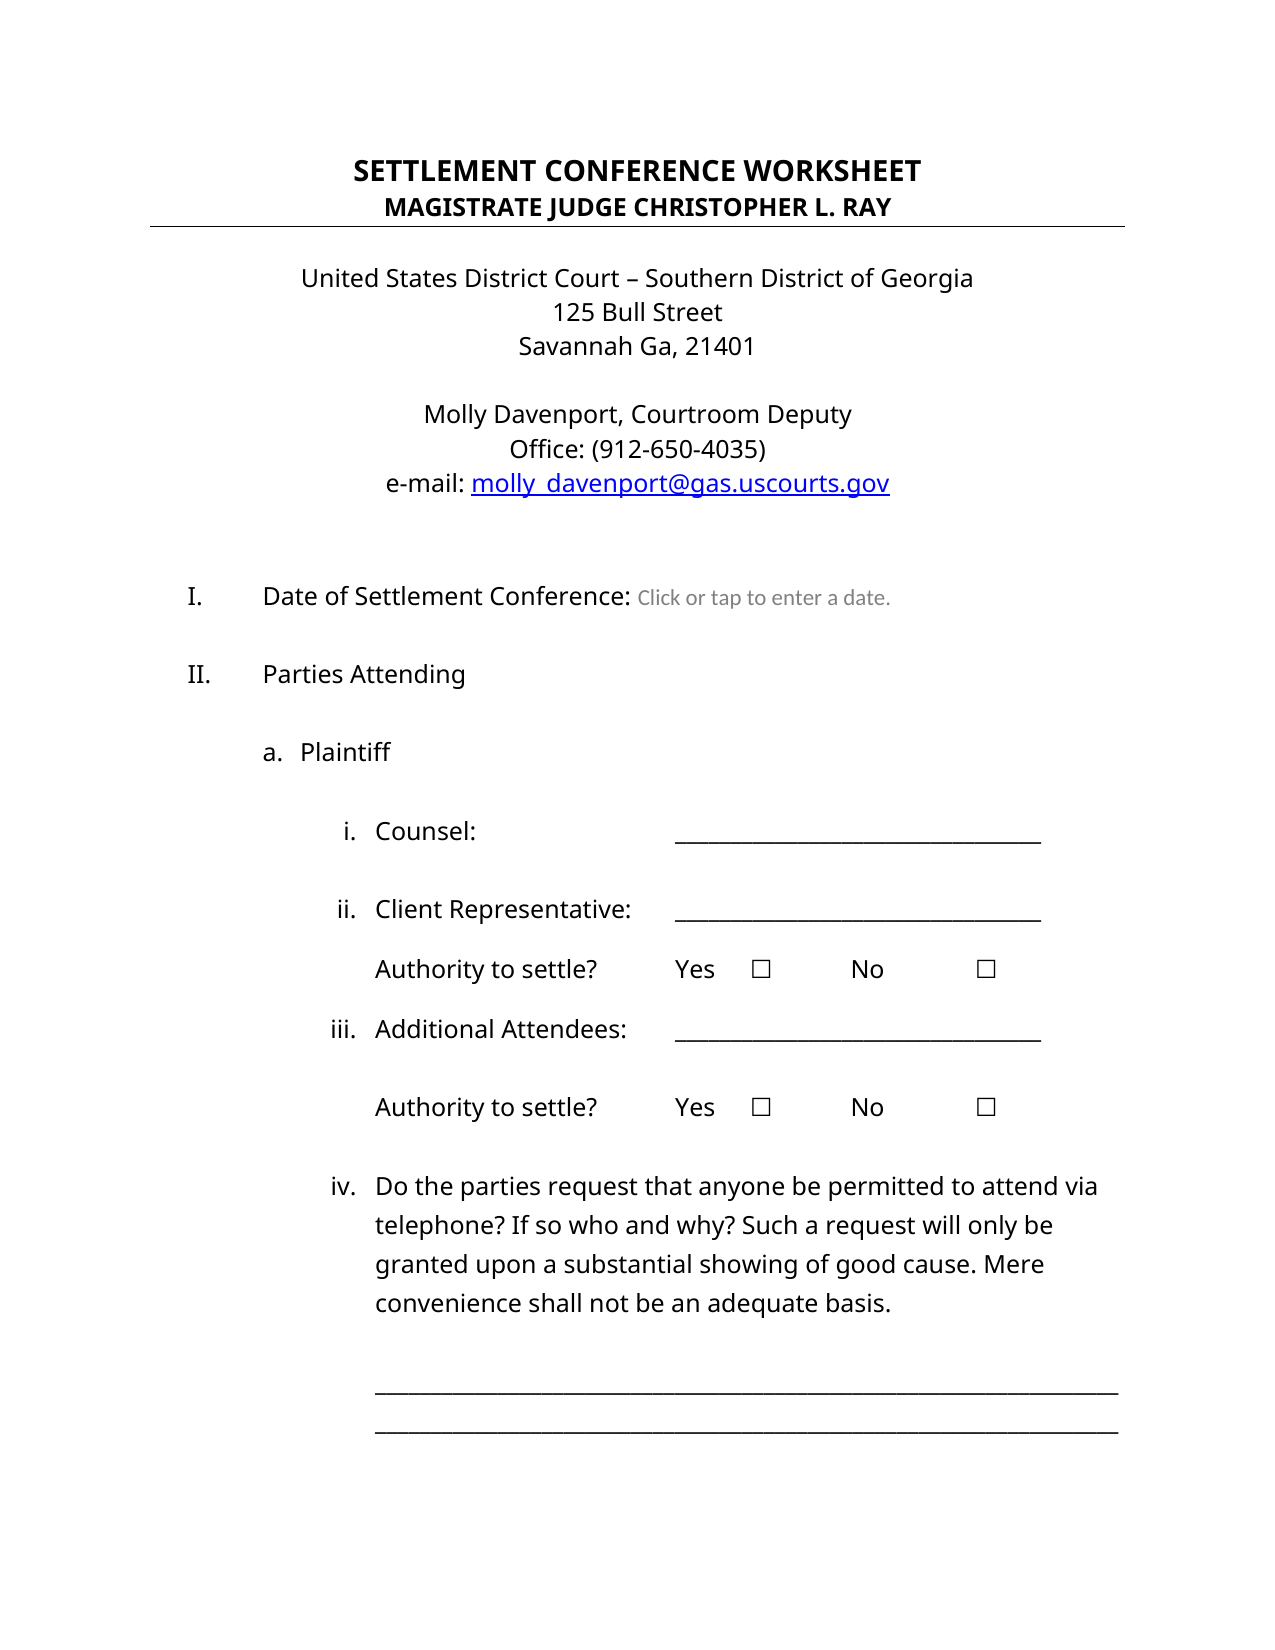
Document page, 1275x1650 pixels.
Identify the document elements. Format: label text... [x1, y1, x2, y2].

text United States District Court – Southern District of Georgia [150, 261, 1125, 295]
text Molly Davenport, Courtroom Deputy [150, 397, 1125, 431]
list Authority to settle? Yes ☐ No ☐ [375, 1090, 1125, 1124]
list Parties Attending [187, 657, 1125, 691]
text e-mail: molly_davenport@gas.uscourts.gov [150, 465, 1125, 499]
list Client Representative: _________________________________ [356, 892, 1125, 926]
list Additional Attendees: _________________________________ [356, 1012, 1125, 1046]
text 125 Bull Street [150, 295, 1125, 329]
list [375, 1364, 1125, 1437]
list Do the parties request that anyone be permitted to attend via telephone? If so who and why? Such a request will only be granted upon a substantial showing of good cause. Mere convenience shall not be an adequate basis. [356, 1168, 1125, 1320]
list Date of Settlement Conference: [187, 578, 1125, 612]
text SETTLEMENT CONFERENCE WORKSHEET [150, 150, 1125, 190]
text Office: (912-650-4035) [150, 431, 1125, 465]
list Counsel: _________________________________ [356, 813, 1125, 847]
list Plaintiff [262, 735, 1125, 769]
text Authority to settle? Yes No [375, 952, 1125, 986]
text Savannah Ga, 21401 [150, 329, 1125, 363]
text MAGISTRATE JUDGE CHRISTOPHER L. RAY [150, 190, 1125, 226]
